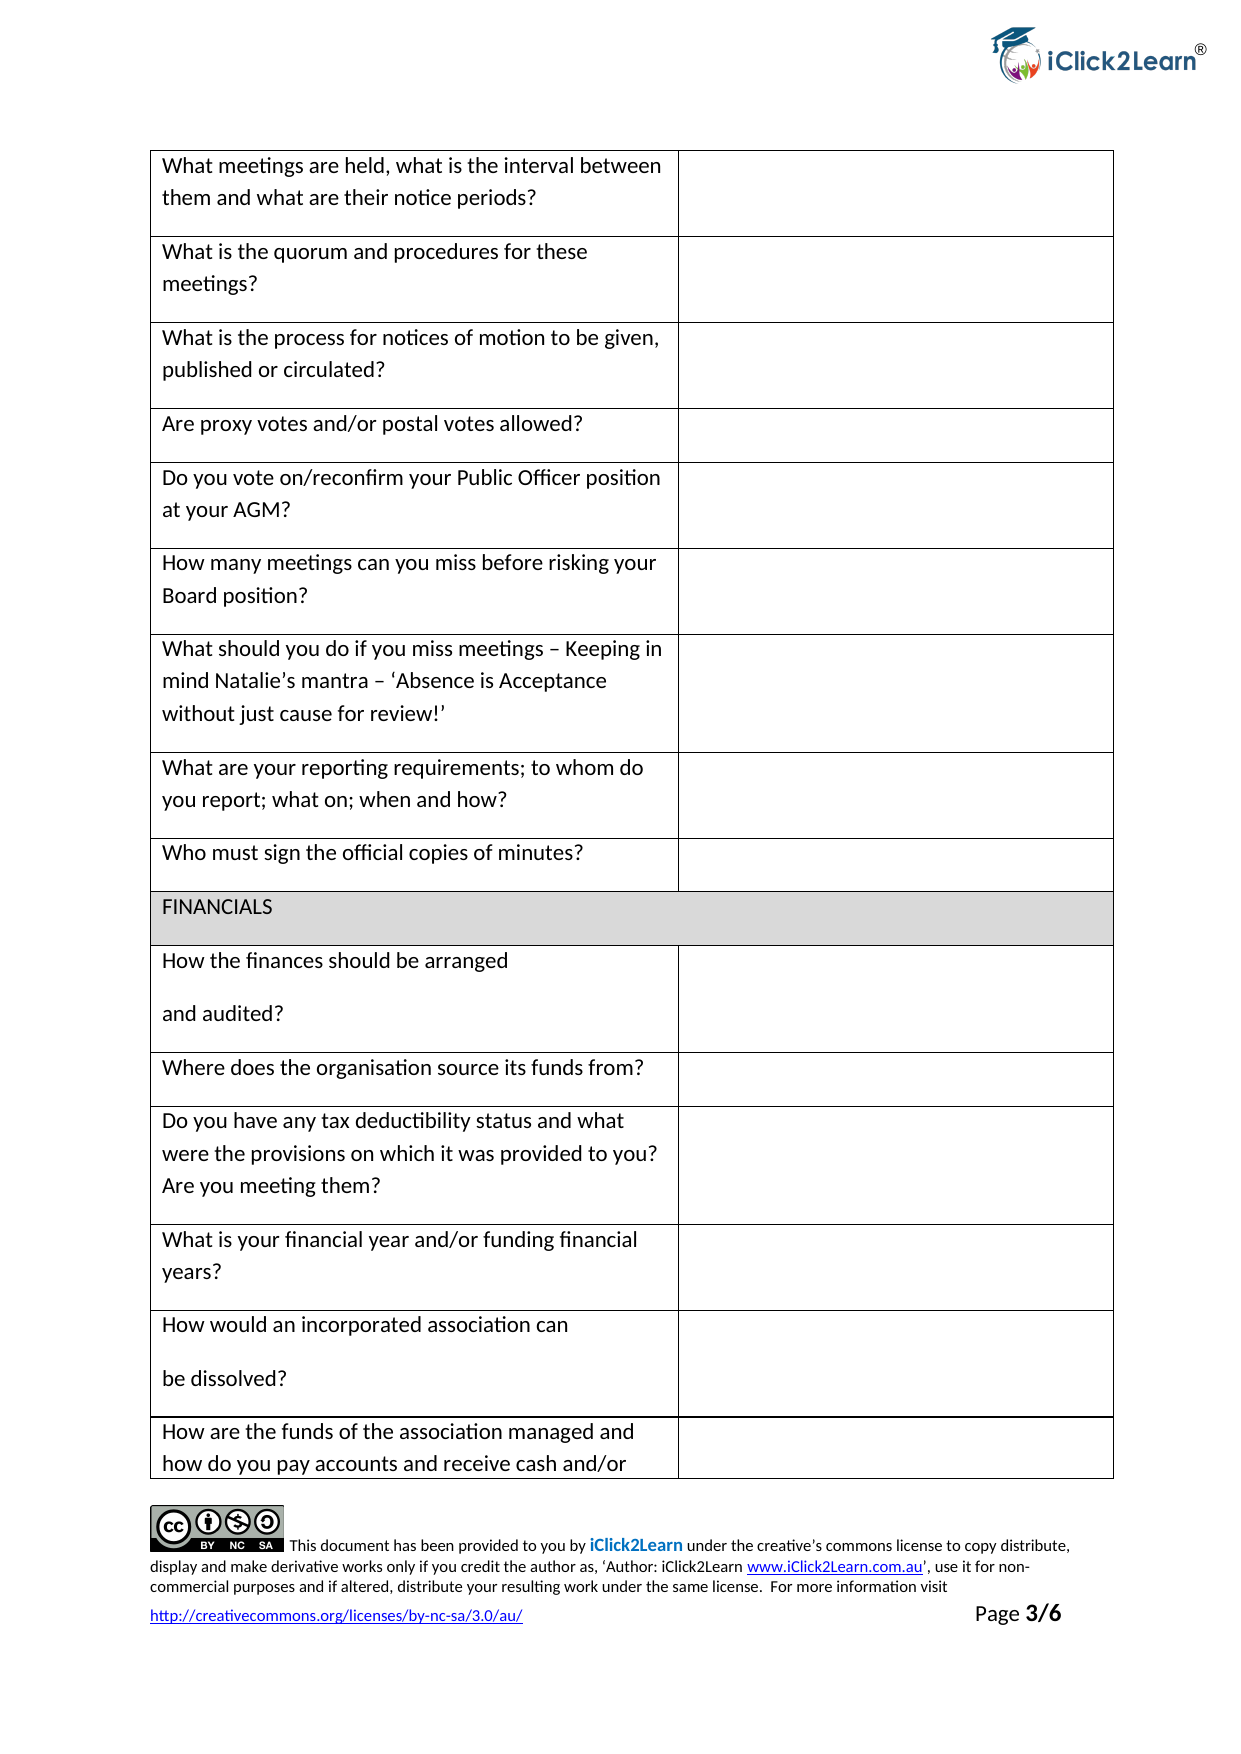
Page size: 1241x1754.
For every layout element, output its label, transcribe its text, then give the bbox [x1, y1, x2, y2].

table_cell Where does the organisation source its funds from? [151, 1053, 678, 1106]
table_cell How would an incorporated association can be dissolved? [151, 1311, 678, 1416]
table_cell [679, 1225, 1113, 1309]
table_cell [679, 323, 1113, 408]
table_cell [679, 753, 1113, 837]
table_cell Are proxy votes and/or postal votes allowed? [151, 409, 678, 462]
table_cell How the finances should be arranged and audited? [151, 946, 678, 1052]
table_cell [679, 237, 1113, 322]
table_cell What is the quorum and procedures for these meetings? [151, 237, 678, 322]
table_cell [679, 409, 1113, 462]
table_cell [679, 1311, 1113, 1416]
picture [150, 1505, 284, 1552]
table_cell How are the funds of the association managed and how do you pay accounts and receive cash and/or cheques? [151, 1418, 678, 1478]
table_cell [679, 1053, 1113, 1106]
table_cell Do you have any tax deductibility status and what were the provisions on which it was provided to you? Are you meeting them? [151, 1107, 678, 1224]
table_cell [679, 151, 1113, 236]
picture [989, 26, 1198, 86]
table_cell Who must sign the official copies of minutes? [151, 839, 678, 891]
table_cell What is the process for notices of motion to be given, published or circulated? [151, 323, 678, 408]
table_cell How many meetings can you miss before risking your Board position? [151, 549, 678, 633]
table_cell What should you do if you miss meetings – Keeping in mind Natalie’s mantra – ‘Absence is Acceptance without just cause for review!’ [151, 635, 678, 752]
table_cell What are your reporting requirements; to whom do you report; what on; when and how? [151, 753, 678, 837]
table_cell FINANCIALS [151, 892, 1113, 945]
table_cell What meetings are held, what is the interval between them and what are their notice periods? [151, 151, 678, 236]
table_cell [679, 549, 1113, 633]
table_cell What is your financial year and/or funding financial years? [151, 1225, 678, 1309]
table_cell [679, 1107, 1113, 1224]
table_cell Do you vote on/reconfirm your Public Officer position at your AGM? [151, 463, 678, 547]
table_cell [679, 1418, 1113, 1478]
table_cell [679, 839, 1113, 891]
table_cell [679, 463, 1113, 547]
table_cell [679, 946, 1113, 1052]
table_cell [679, 635, 1113, 752]
